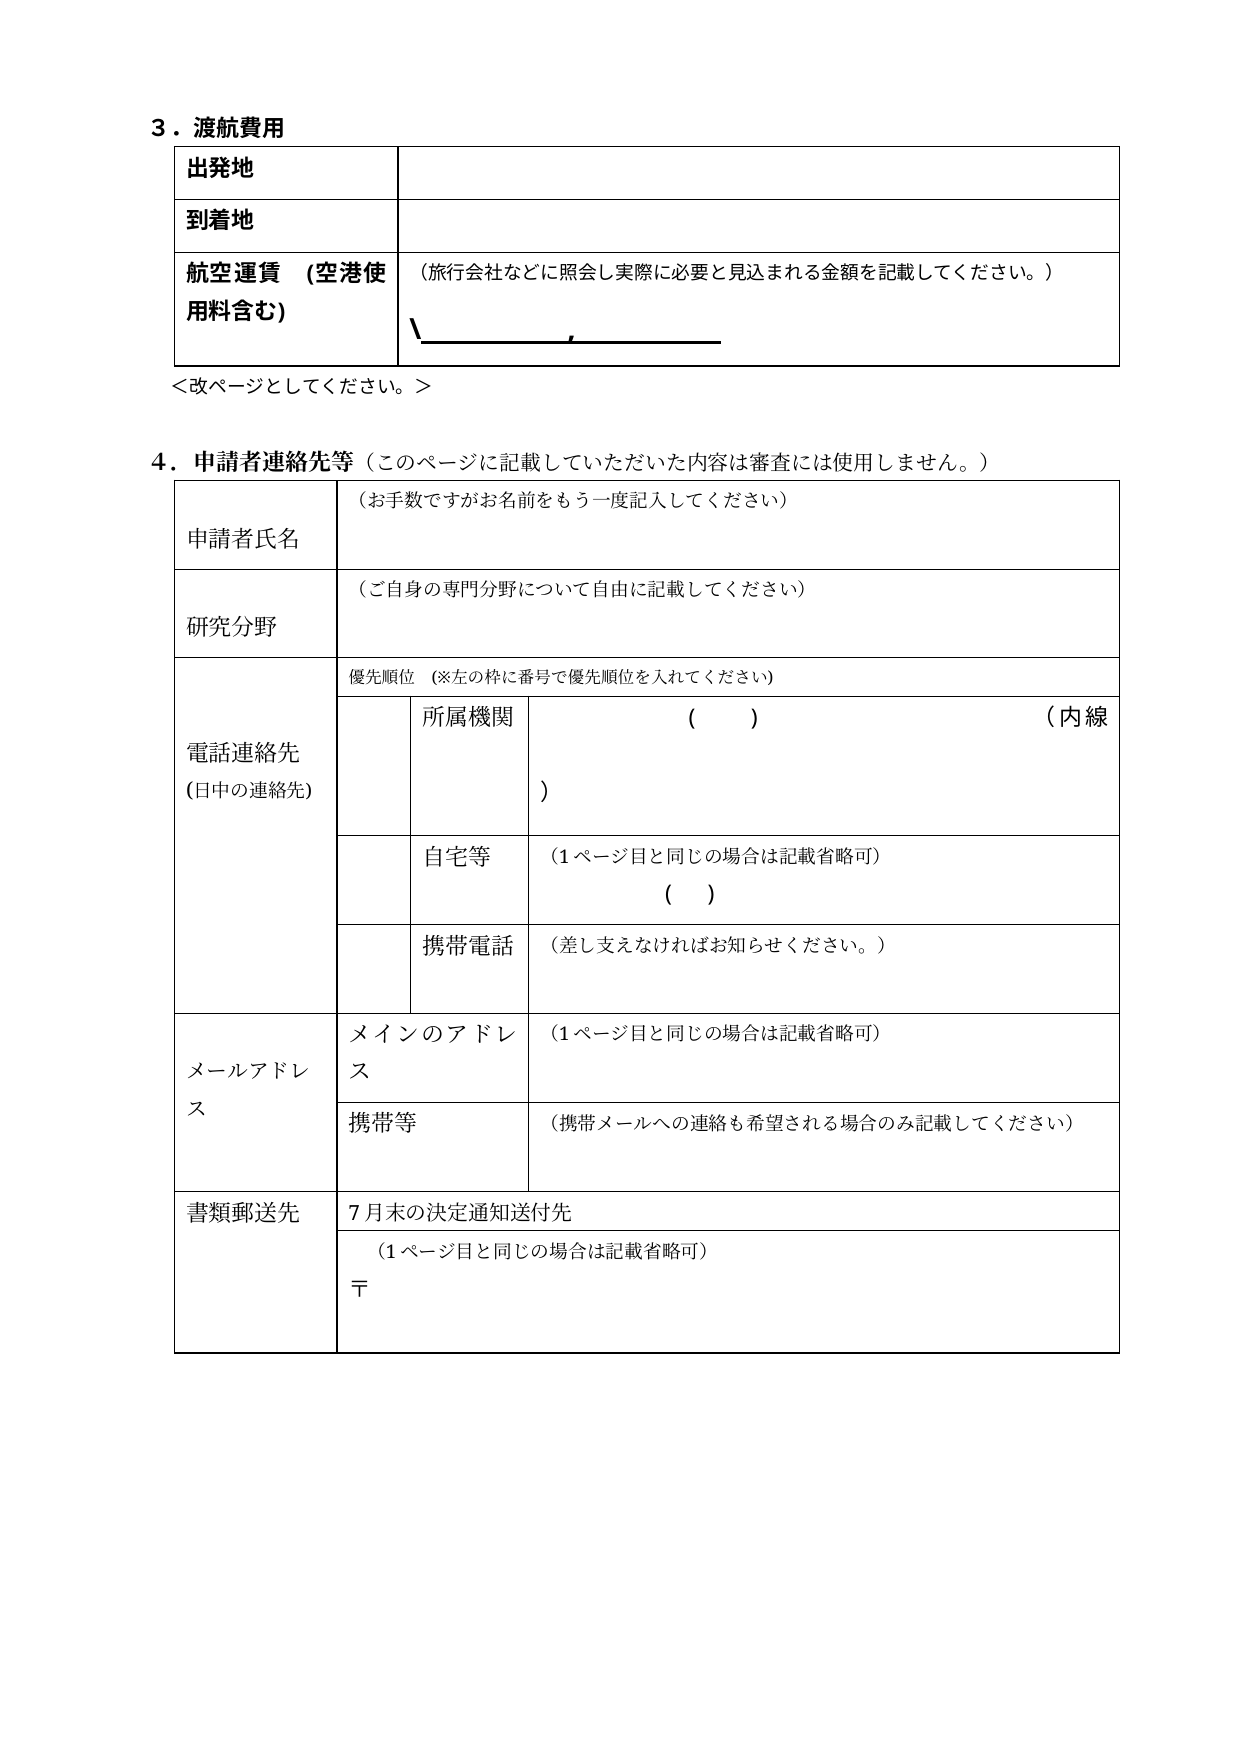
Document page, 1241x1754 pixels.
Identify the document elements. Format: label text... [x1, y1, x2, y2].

table_cell 7月末の決定通知送付先 [338, 1192, 1119, 1230]
table_header 出発地 [175, 147, 397, 199]
table_cell メールアドレス [175, 1014, 336, 1191]
table_cell 書類郵送先 [175, 1192, 336, 1352]
table_cell （携帯メールへの連絡も希望される場合のみ記載してください） [529, 1103, 1119, 1191]
table_cell （1ページ目と同じの場合は記載省略可） [529, 1014, 1119, 1102]
table_cell [399, 200, 1119, 252]
text ３．渡航費用 [148, 108, 1122, 146]
table_cell 研究分野 [175, 570, 336, 657]
table_cell 電話連絡先 (日中の連絡先) [175, 658, 336, 1012]
table_cell [338, 925, 410, 1012]
table_cell 携帯等 [338, 1103, 528, 1191]
table_cell ( ) （内線 ） [529, 697, 1119, 835]
text ４．申請者連絡先等（このページに記載していただいた内容は審査には使用しません。） [148, 442, 1122, 479]
table_cell （1ページ目と同じの場合は記載省略可） 〒 [338, 1231, 1119, 1352]
table_header [399, 147, 1119, 199]
table_cell [338, 697, 410, 835]
table_header 申請者氏名 [175, 481, 336, 568]
table_cell [338, 836, 410, 924]
table_cell 航空運賃 (空港使用料含む) [175, 253, 397, 365]
table_cell メインのアドレス [338, 1014, 528, 1102]
table_cell 所属機関 [411, 697, 528, 835]
table_cell 優先順位 (※左の枠に番号で優先順位を入れてください) [338, 658, 1119, 696]
text ＜改ページとしてください。＞ [148, 367, 1122, 404]
table_cell （差し支えなければお知らせください。） [529, 925, 1119, 1012]
table_cell （旅行会社などに照会し実際に必要と見込まれる金額を記載してください。） \ , [399, 253, 1119, 365]
table_header （お手数ですがお名前をもう一度記入してください） [338, 481, 1119, 568]
table_cell 到着地 [175, 200, 397, 252]
table_cell 携帯電話 [411, 925, 528, 1012]
table_cell （ご自身の専門分野について自由に記載してください） [338, 570, 1119, 657]
table_cell （1ページ目と同じの場合は記載省略可） ( ) [529, 836, 1119, 924]
table_cell 自宅等 [411, 836, 528, 924]
